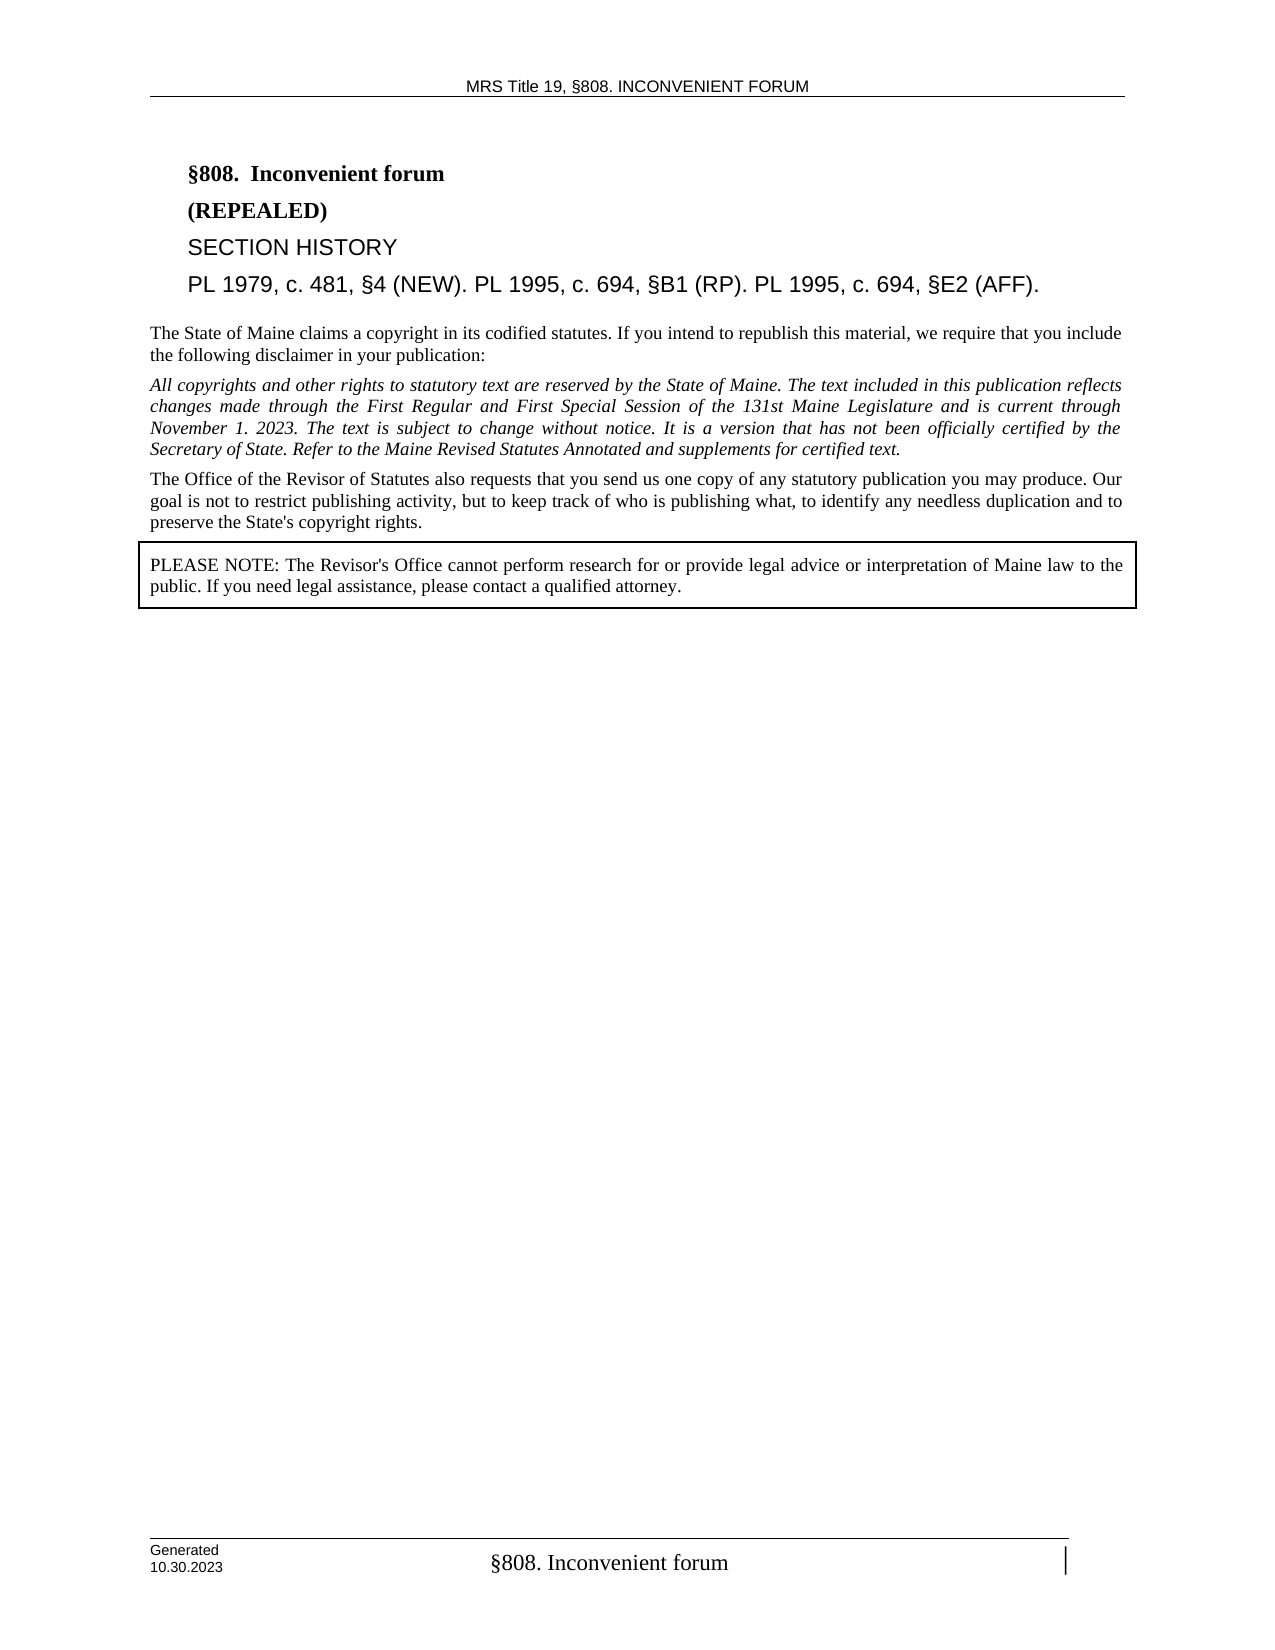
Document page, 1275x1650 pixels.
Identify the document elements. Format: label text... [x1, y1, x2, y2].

text PL 1979, c. 481, §4 (NEW). PL 1995, c. 694, §B1 (RP). PL 1995, c. 694, §E2 (AFF). [187, 271, 1125, 297]
text All copyrights and other rights to statutory text are reserved by the State of Maine. The text included in this publication reflects changes made through the First Regular and First Special Session of the 131st Maine Legislature and is current through November 1. 2023 . The text is subject to change without notice. It is a version that has not been officially certified by the Secretary of State. Refer to the Maine Revised Statutes Annotated and supplements for certified text. [150, 373, 1125, 460]
text §808. Inconvenient forum [187, 160, 1125, 187]
text (REPEALED) [187, 197, 1125, 223]
text The State of Maine claims a copyright in its codified statutes. If you intend to republish this material, we require that you include the following disclaimer in your publication: [150, 322, 1125, 365]
text The Office of the Revisor of Statutes also requests that you send us one copy of any statutory publication you may produce. Our goal is not to restrict publishing activity, but to keep track of who is publishing what, to identify any needless duplication and to preserve the State's copyright rights. [150, 468, 1125, 533]
text SECTION HISTORY [187, 234, 1125, 260]
text PLEASE NOTE: The Revisor's Office cannot perform research for or provide legal advice or interpretation of Maine law to the public. If you need legal assistance, please contact a qualified attorney. [140, 543, 1135, 607]
